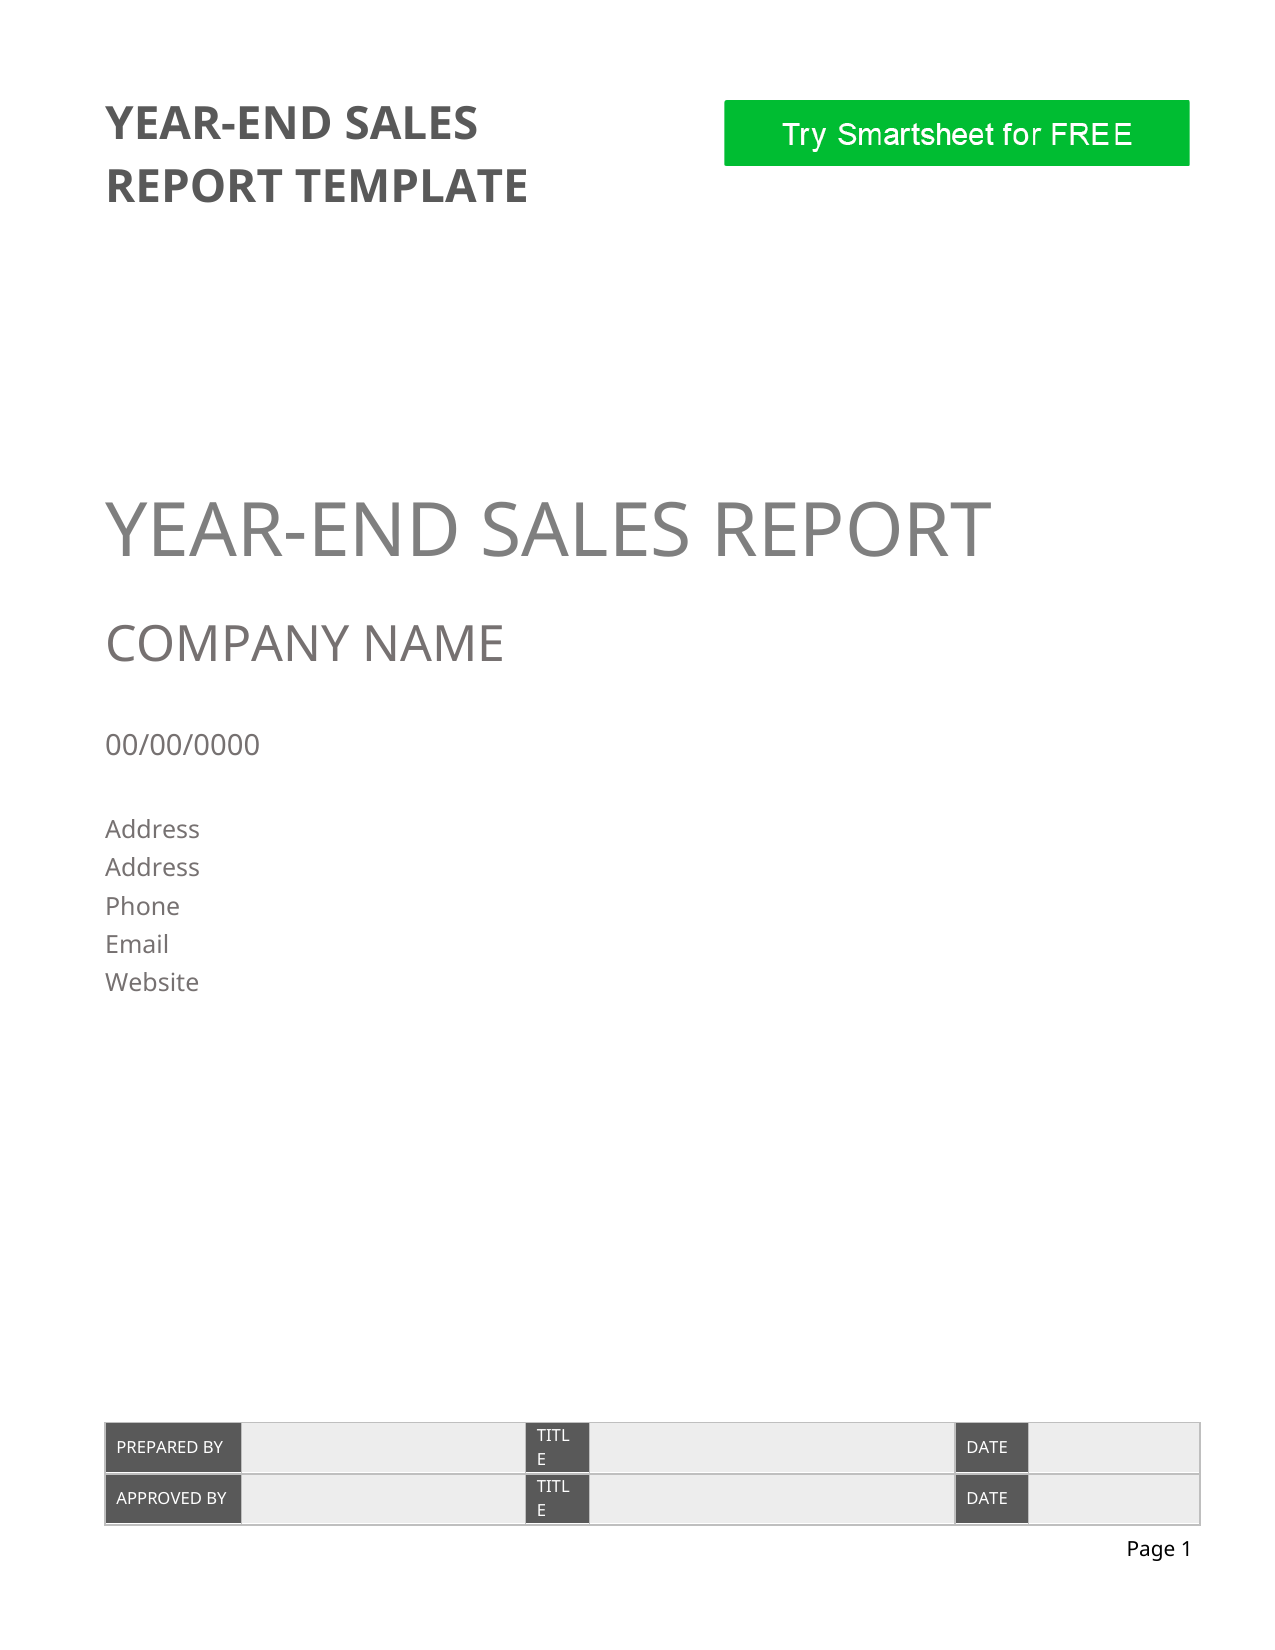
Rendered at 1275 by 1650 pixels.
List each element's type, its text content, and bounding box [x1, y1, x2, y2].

table_header DATE [956, 1423, 1028, 1472]
table_header PREPARED BY [106, 1423, 241, 1472]
text REPORT TEMPLATE [105, 153, 1200, 216]
table_cell [1029, 1475, 1199, 1523]
table_header [590, 1423, 954, 1472]
text Website [105, 964, 1200, 999]
table_cell [242, 1475, 525, 1523]
table_header [1029, 1423, 1199, 1472]
table_cell DATE [956, 1475, 1028, 1523]
text Address [105, 812, 1200, 846]
table_header TITLE [526, 1423, 589, 1472]
text Email [105, 926, 1200, 960]
text Phone [105, 888, 1200, 922]
text Address [105, 850, 1200, 884]
text YEAR-END SALES REPORT [105, 476, 1200, 579]
table_cell [590, 1475, 954, 1523]
table_cell TITLE [526, 1475, 589, 1523]
text 00/00/0000 [105, 724, 1200, 764]
table_cell APPROVED BY [106, 1475, 241, 1523]
picture [724, 100, 1190, 166]
table_header [242, 1423, 525, 1472]
text COMPANY NAME [105, 608, 1200, 676]
